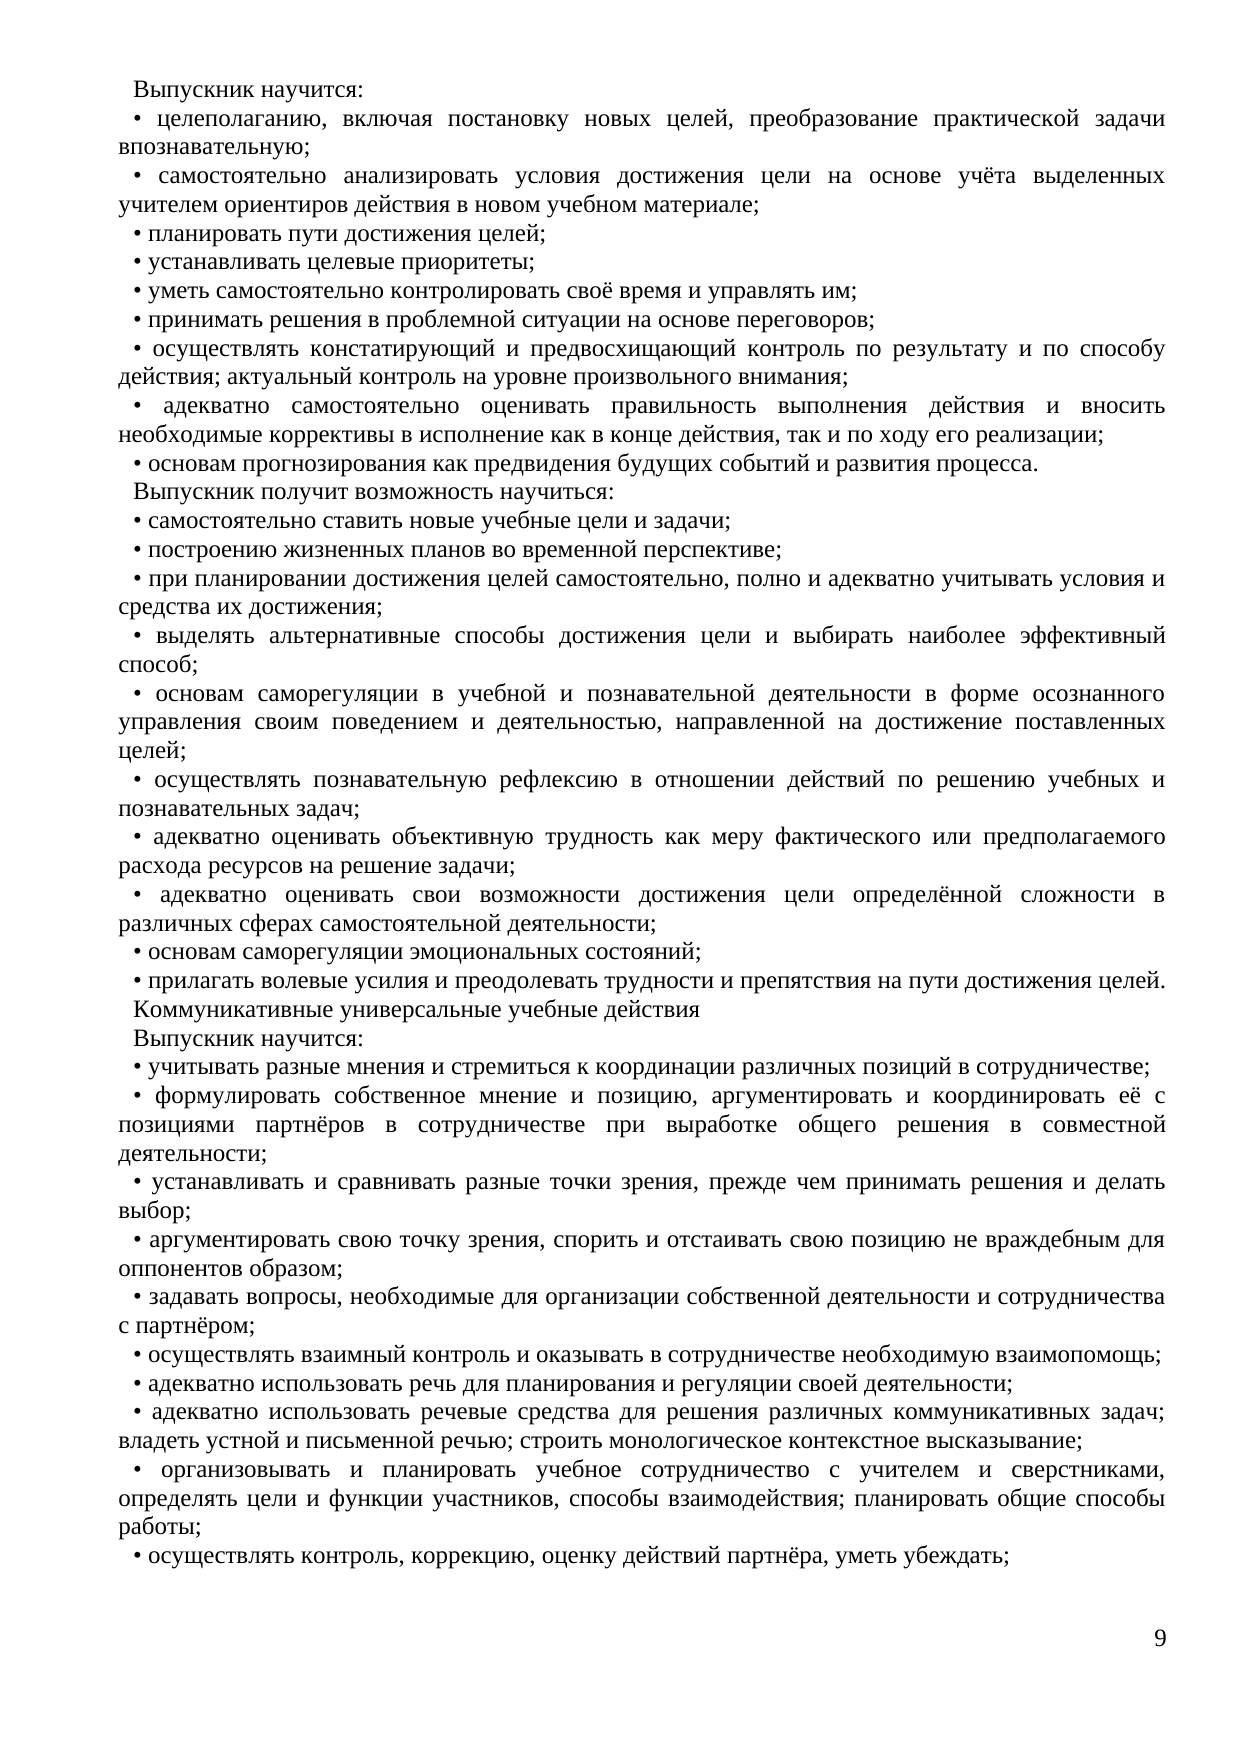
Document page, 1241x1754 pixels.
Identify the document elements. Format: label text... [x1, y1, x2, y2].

text • осуществлять взаимный контроль и оказывать в сотрудничестве необходимую взаимопомощь; [118, 1339, 1167, 1368]
text • аргументировать свою точку зрения, спорить и отстаивать свою позицию не враждебным для оппонентов образом; [118, 1224, 1167, 1281]
text • адекватно использовать речь для планирования и регуляции своей деятельности; [118, 1368, 1167, 1396]
text • адекватно использовать речевые средства для решения различных коммуникативных задач; владеть устной и письменной речью; строить монологическое контекстное высказывание; [118, 1396, 1167, 1454]
text • осуществлять познавательную рефлексию в отношении действий по решению учебных и познавательных задач; [118, 764, 1167, 821]
text • осуществлять контроль, коррекцию, оценку действий партнёра, уметь убеждать; [118, 1540, 1167, 1569]
text • формулировать собственное мнение и позицию, аргументировать и координировать её с позициями партнёров в сотрудничестве при выработке общего решения в совместной деятельности; [118, 1080, 1167, 1166]
text • уметь самостоятельно контролировать своё время и управлять им; [118, 275, 1167, 304]
text • адекватно самостоятельно оценивать правильность выполнения действия и вносить необходимые коррективы в исполнение как в конце действия, так и по ходу его реализации; [118, 390, 1167, 448]
text Выпускник научится: [118, 1023, 1167, 1051]
text • при планировании достижения целей самостоятельно, полно и адекватно учитывать условия и средства их достижения; [118, 563, 1167, 620]
text Выпускник научится: [118, 74, 1167, 103]
text • устанавливать и сравнивать разные точки зрения, прежде чем принимать решения и делать выбор; [118, 1166, 1167, 1224]
text • самостоятельно анализировать условия достижения цели на основе учёта выделенных учителем ориентиров действия в новом учебном материале; [118, 160, 1167, 218]
text • организовывать и планировать учебное сотрудничество с учителем и сверстниками, определять цели и функции участников, способы взаимодействия; планировать общие способы работы; [118, 1454, 1167, 1540]
text • учитывать разные мнения и стремиться к координации различных позиций в сотрудничестве; [118, 1051, 1167, 1080]
text • задавать вопросы, необходимые для организации собственной деятельности и сотрудничества с партнёром; [118, 1281, 1167, 1339]
text • адекватно оценивать свои возможности достижения цели определённой сложности в различных сферах самостоятельной деятельности; [118, 879, 1167, 936]
text • самостоятельно ставить новые учебные цели и задачи; [118, 505, 1167, 534]
text • основам прогнозирования как предвидения будущих событий и развития процесса. [118, 448, 1167, 476]
text • осуществлять констатирующий и предвосхищающий контроль по результату и по способу действия; актуальный контроль на уровне произвольного внимания; [118, 333, 1167, 390]
text Коммуникативные универсальные учебные действия [118, 994, 1167, 1023]
text • выделять альтернативные способы достижения цели и выбирать наиболее эффективный способ; [118, 620, 1167, 678]
text • планировать пути достижения целей; [118, 218, 1167, 246]
text • основам саморегуляции в учебной и познавательной деятельности в форме осознанного управления своим поведением и деятельностью, направленной на достижение поставленных целей; [118, 678, 1167, 764]
text • прилагать волевые усилия и преодолевать трудности и препятствия на пути достижения целей. [118, 965, 1167, 994]
text • устанавливать целевые приоритеты; [118, 246, 1167, 275]
text • адекватно оценивать объективную трудность как меру фактического или предполагаемого расхода ресурсов на решение задачи; [118, 821, 1167, 879]
text • целеполаганию, включая постановку новых целей, преобразование практической задачи впознавательную; [118, 103, 1167, 160]
text Выпускник получит возможность научиться: [118, 476, 1167, 505]
text • принимать решения в проблемной ситуации на основе переговоров; [118, 304, 1167, 333]
text • основам саморегуляции эмоциональных состояний; [118, 936, 1167, 965]
text • построению жизненных планов во временной перспективе; [118, 534, 1167, 563]
